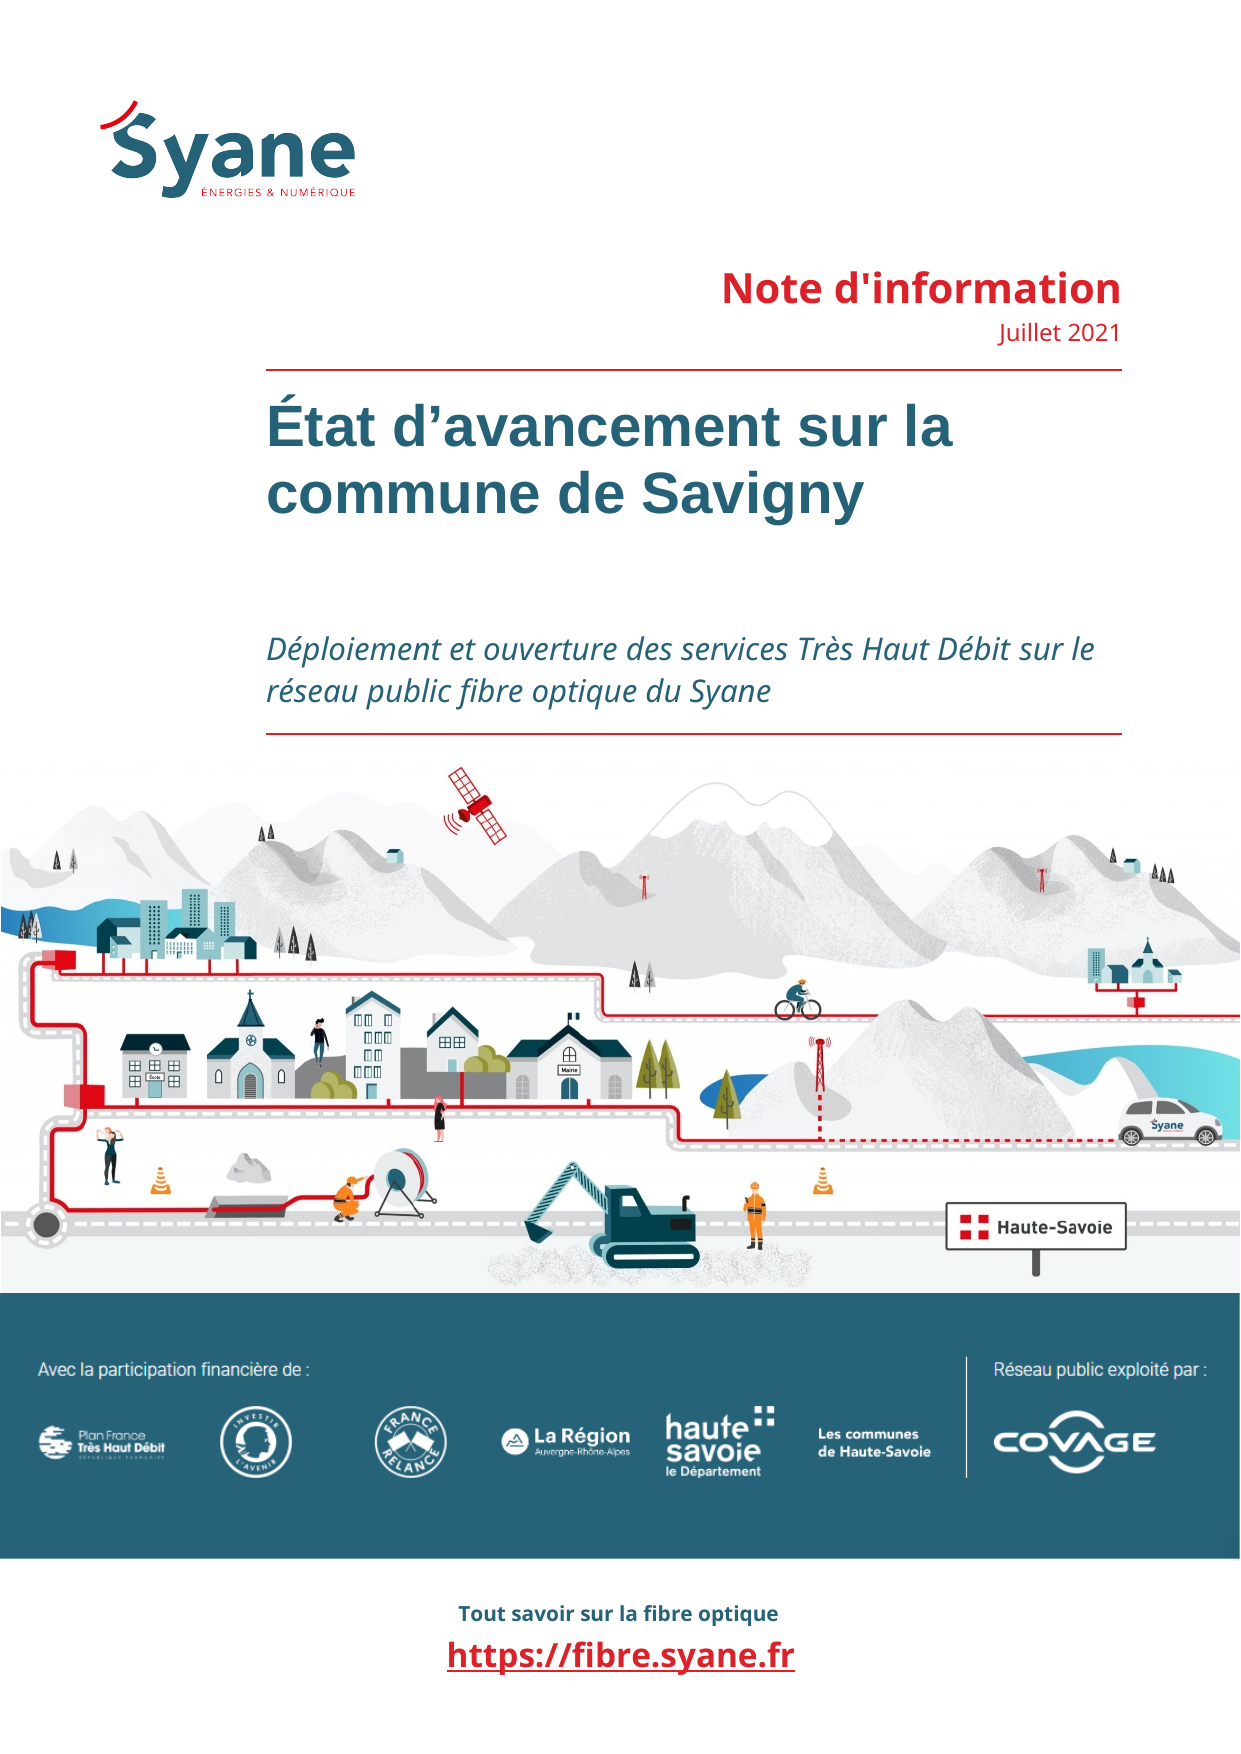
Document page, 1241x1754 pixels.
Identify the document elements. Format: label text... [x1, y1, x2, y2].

picture [0, 742, 1240, 1561]
text Note d'information [266, 259, 1122, 316]
text État d’avancement sur la commune de Savigny [266, 371, 1122, 526]
text Déploiement et ouverture des services Très Haut Débit sur le réseau public fibre optique du Syane [266, 627, 1122, 712]
text Juillet 2021 [266, 316, 1122, 348]
picture [100, 100, 355, 198]
